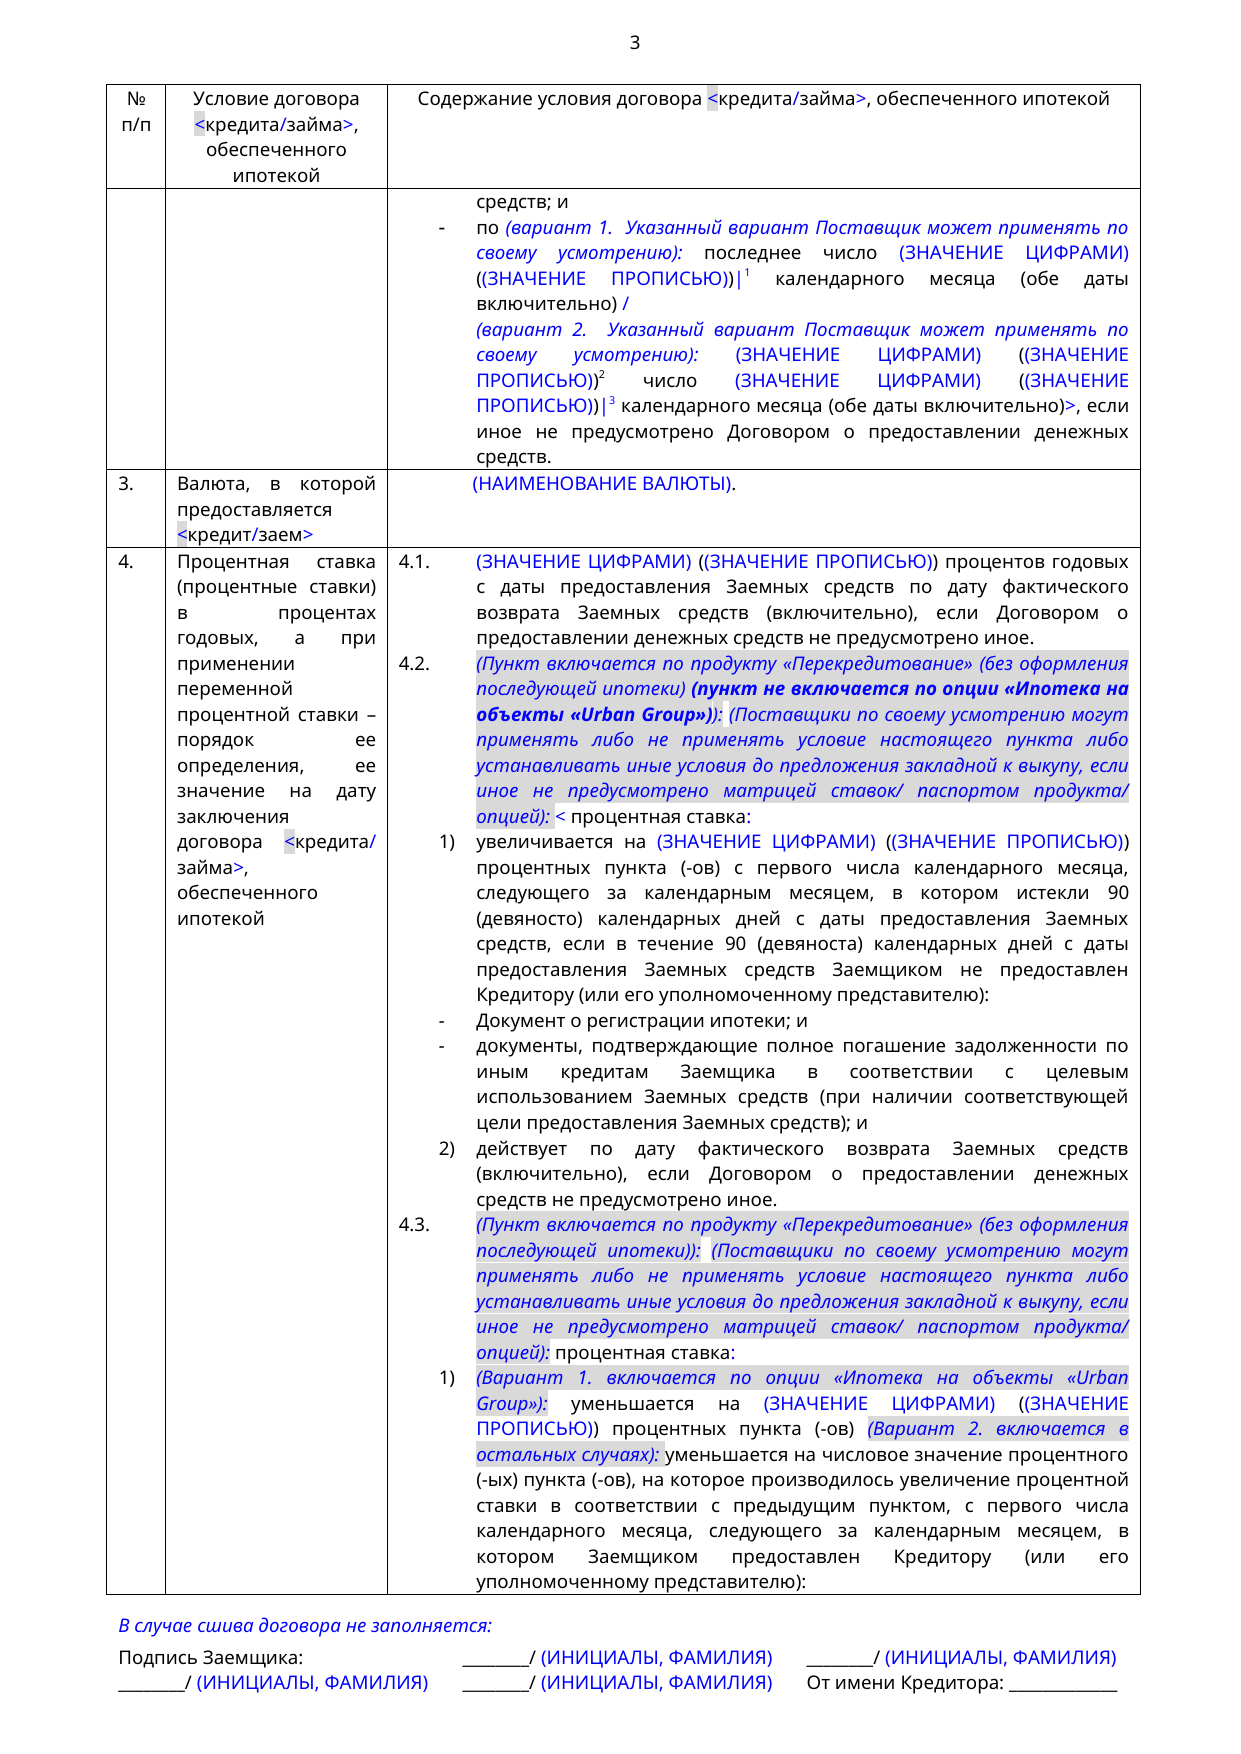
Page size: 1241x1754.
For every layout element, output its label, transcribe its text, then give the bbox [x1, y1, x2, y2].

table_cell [166, 189, 387, 469]
table_header № п/п [107, 85, 165, 187]
table_header Содержание условия договора <кредита/займа>, обеспеченного ипотекой [388, 85, 1140, 187]
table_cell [388, 548, 1140, 1594]
table_cell [107, 189, 165, 469]
table_cell Валюта, в которой предоставляется <кредит/заем> [166, 470, 387, 547]
table_header Условие договора <кредита/займа>, обеспеченного ипотекой [166, 85, 387, 187]
table_cell [107, 548, 165, 1594]
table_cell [388, 189, 1140, 469]
table_cell (НАИМЕНОВАНИЕ ВАЛЮТЫ). [388, 470, 1140, 547]
table_cell [107, 470, 165, 547]
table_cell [166, 548, 387, 1594]
